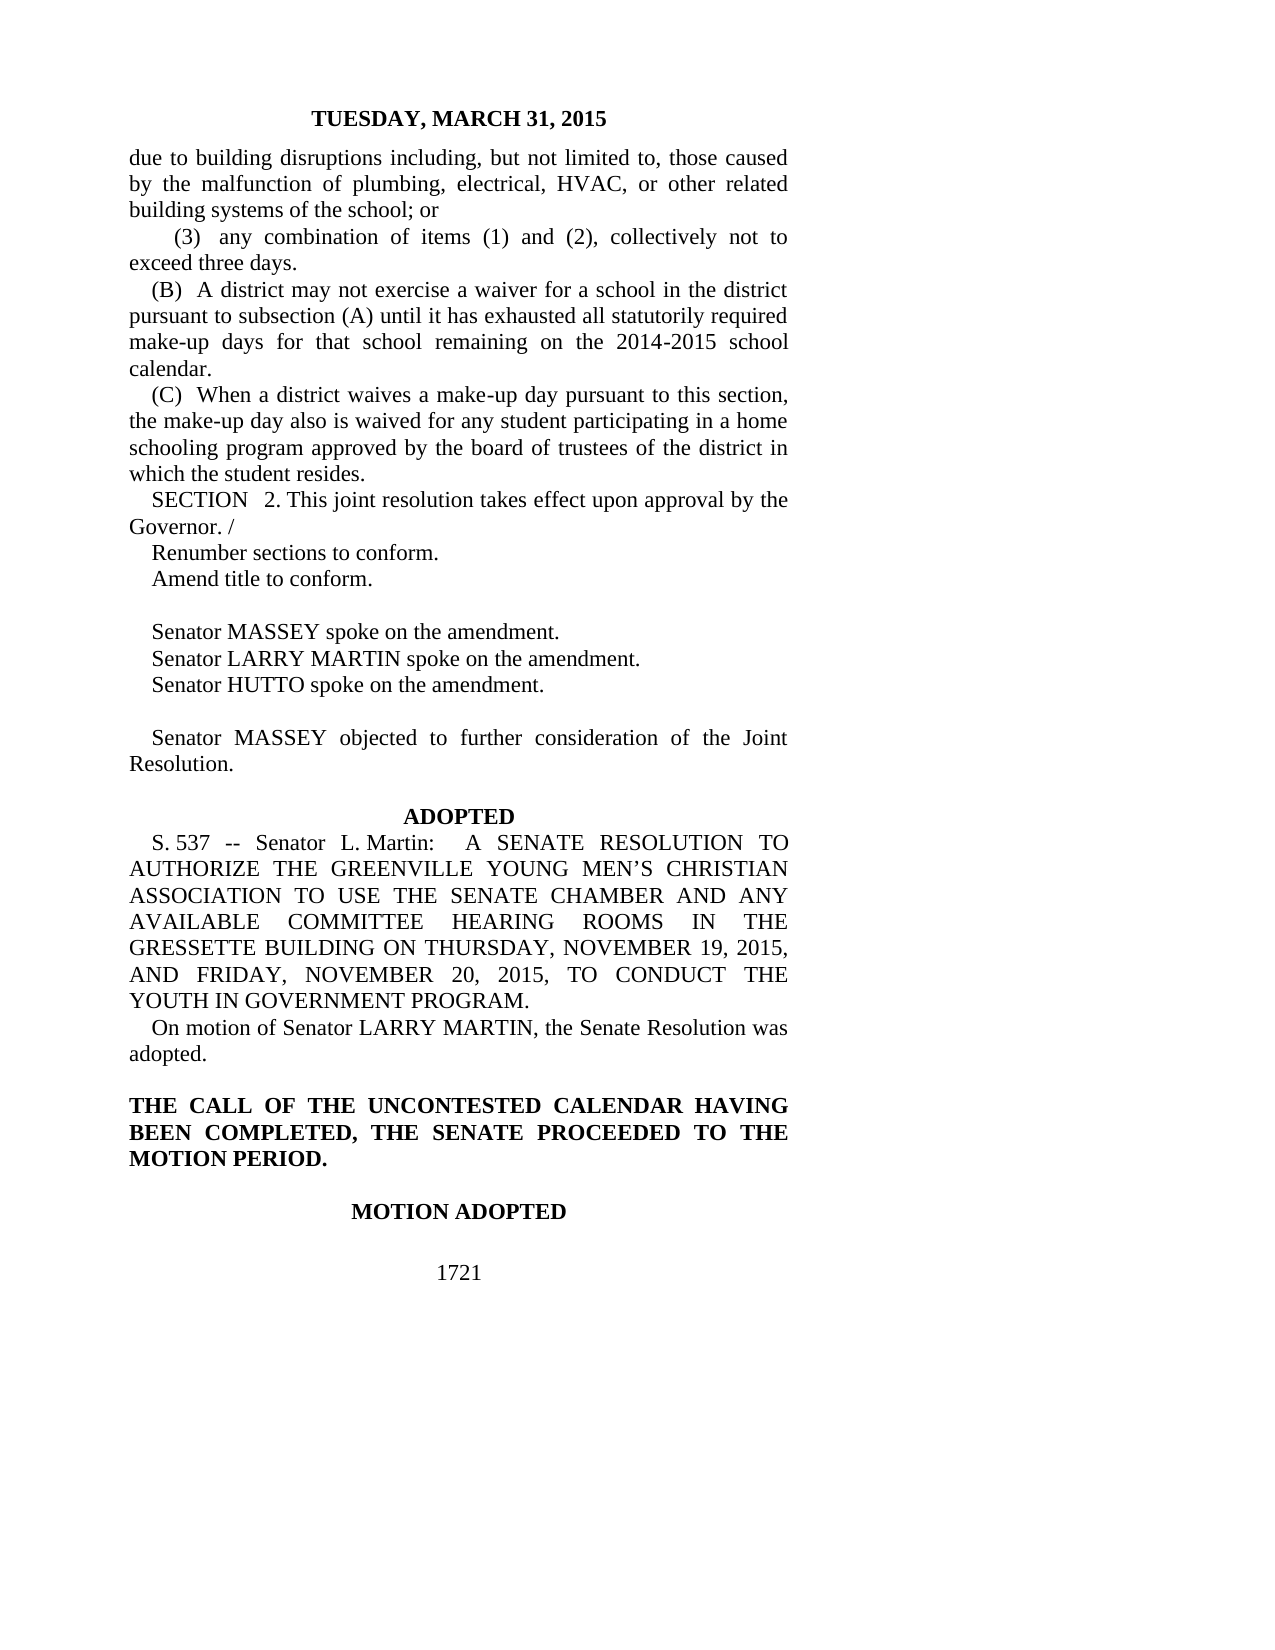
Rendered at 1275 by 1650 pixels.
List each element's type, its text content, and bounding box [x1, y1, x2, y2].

text Senator MASSEY objected to further consideration of the Joint Resolution. [129, 724, 789, 776]
text MOTION ADOPTED [129, 1198, 789, 1224]
text THE CALL OF THE UNCONTESTED CALENDAR HAVING BEEN COMPLETED, THE SENATE PROCEEDED TO THE MOTION PERIOD. [129, 1093, 789, 1172]
text Senator LARRY MARTIN spoke on the amendment. [129, 644, 789, 671]
text Senator MASSEY spoke on the amendment. [129, 618, 789, 644]
text (C) When a district waives a make-up day pursuant to this section, the make-up day also is waived for any student participating in a home schooling program approved by the board of trustees of the district in which the student resides. [129, 381, 789, 486]
text Renumber sections to conform. [129, 539, 789, 566]
text On motion of Senator LARRY MARTIN, the Senate Resolution was adopted. [129, 1013, 789, 1066]
text ADOPTED [129, 803, 789, 829]
text (B) A district may not exercise a waiver for a school in the district pursuant to subsection (A) until it has exhausted all statutorily required make-up days for that school remaining on the 2014-2015 school calendar. [129, 276, 789, 381]
text Amend title to conform. [129, 566, 789, 592]
text SECTION 2. This joint resolution takes effect upon approval by the Governor. / [129, 486, 789, 539]
text (3) any combination of items (1) and (2), collectively not to exceed three days. [129, 223, 789, 276]
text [129, 144, 789, 223]
text S. 537 -- Senator L. Martin: A SENATE RESOLUTION TO AUTHORIZE THE GREENVILLE YOUNG MEN’S CHRISTIAN ASSOCIATION TO USE THE SENATE CHAMBER AND ANY AVAILABLE COMMITTEE HEARING ROOMS IN THE GRESSETTE BUILDING ON THURSDAY, NOVEMBER 19, 2015, AND FRIDAY, NOVEMBER 20, 2015, TO CONDUCT THE YOUTH IN GOVERNMENT PROGRAM. [129, 829, 789, 1013]
text Senator HUTTO spoke on the amendment. [129, 671, 789, 697]
